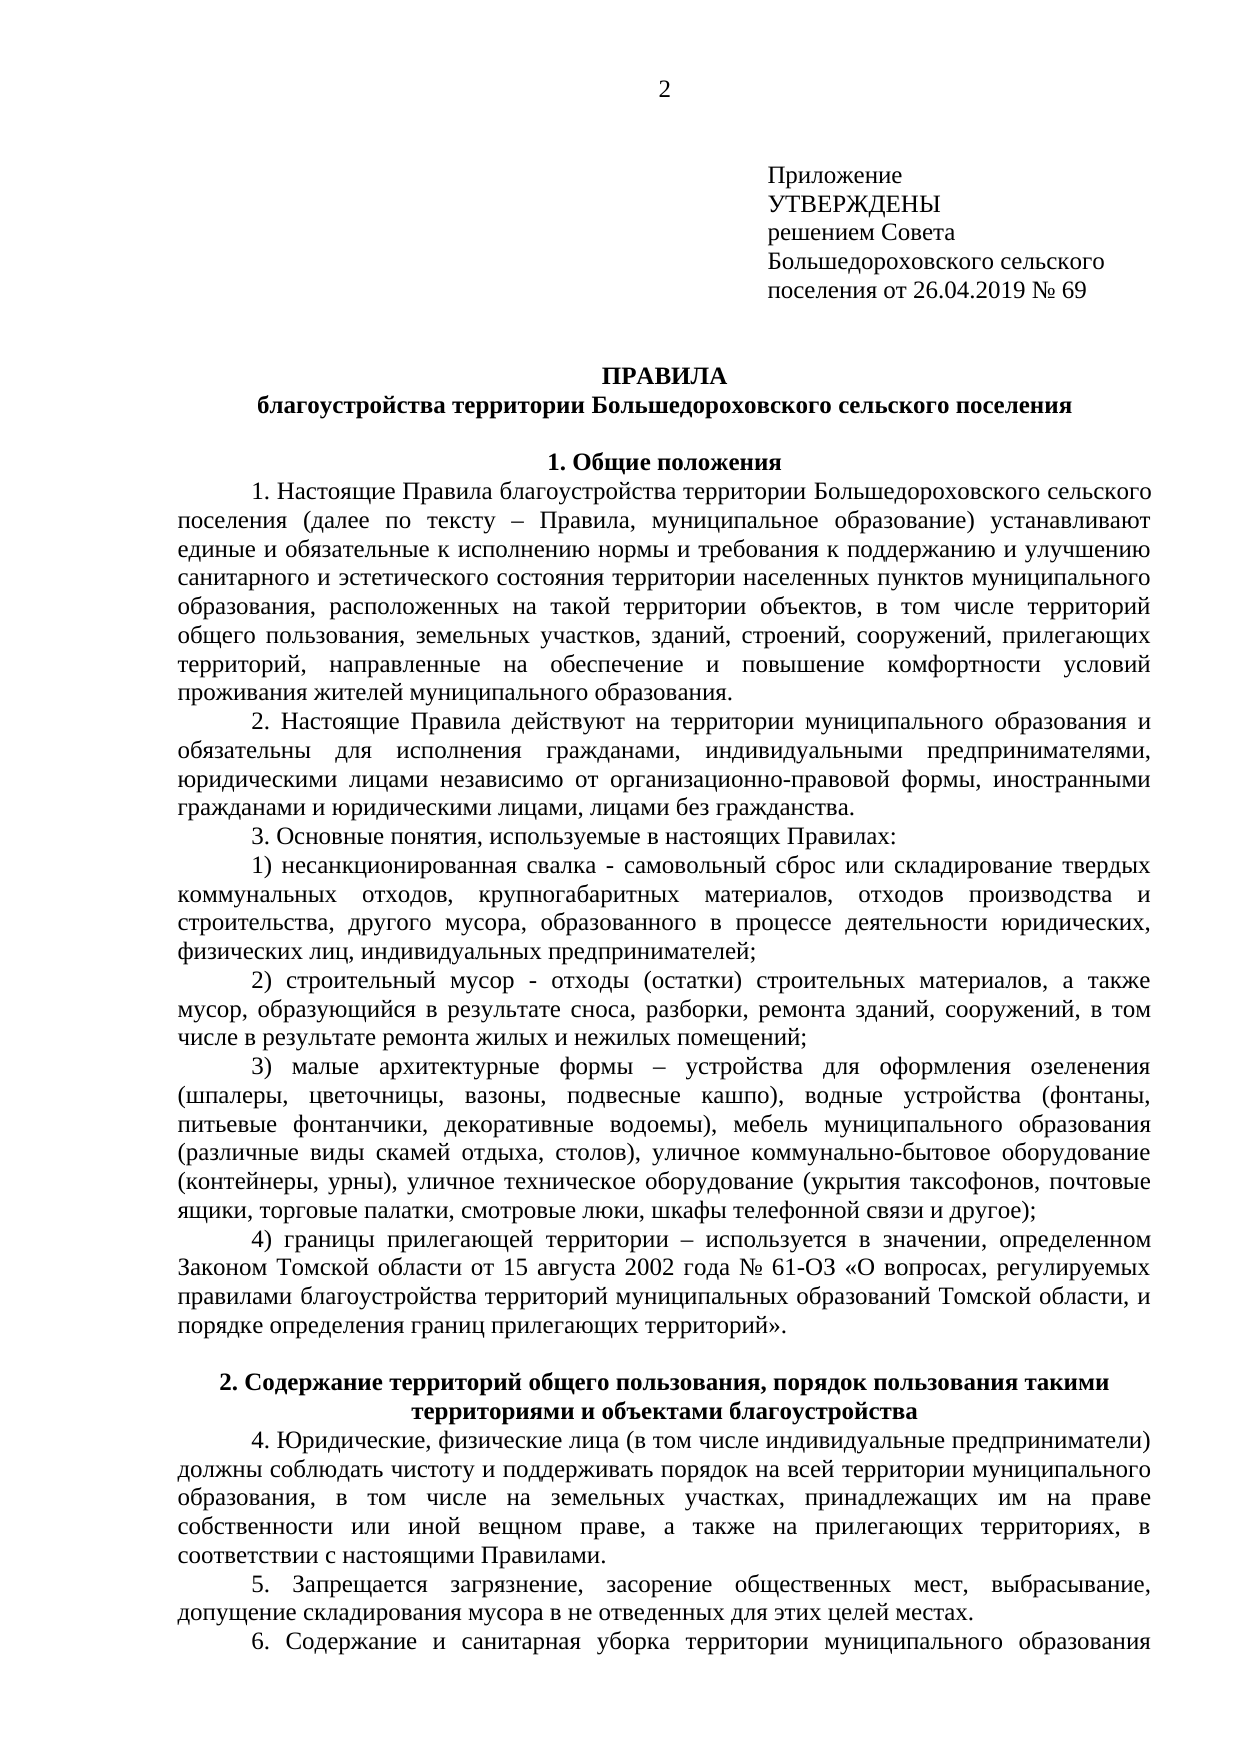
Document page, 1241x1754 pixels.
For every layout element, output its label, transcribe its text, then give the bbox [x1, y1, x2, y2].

text УТВЕРЖДЕНЫ [767, 189, 1152, 217]
text 1) несанкционированная свалка - самовольный сброс или складирование твердых коммунальных отходов, крупногабаритных материалов, отходов производства и строительства, другого мусора, образованного в процессе деятельности юридических, физических лиц, индивидуальных предпринимателей; [177, 850, 1152, 965]
text ПРАВИЛА [177, 361, 1152, 390]
text благоустройства территории Большедороховского сельского поселения [177, 390, 1152, 419]
text поселения от 26.04.2019 № 69 [767, 275, 1152, 304]
text 1. Настоящие Правила благоустройства территории Большедороховского сельского поселения (далее по тексту – Правила, муниципальное образование) устанавливают единые и обязательные к исполнению нормы и требования к поддержанию и улучшению санитарного и эстетического состояния территории населенных пунктов муниципального образования, расположенных на такой территории объектов, в том числе территорий общего пользования, земельных участков, зданий, строений, сооружений, прилегающих территорий, направленные на обеспечение и повышение комфортности условий проживания жителей муниципального образования. [177, 476, 1152, 706]
text 2. Настоящие Правила действуют на территории муниципального образования и обязательны для исполнения гражданами, индивидуальными предпринимателями, юридическими лицами независимо от организационно-правовой формы, иностранными гражданами и юридическими лицами, лицами без гражданства. [177, 706, 1152, 821]
text 3) малые архитектурные формы – устройства для оформления озеленения (шпалеры, цветочницы, вазоны, подвесные кашпо), водные устройства (фонтаны, питьевые фонтанчики, декоративные водоемы), мебель муниципального образования (различные виды скамей отдыха, столов), уличное коммунально-бытовое оборудование (контейнеры, урны), уличное техническое оборудование (укрытия таксофонов, почтовые ящики, торговые палатки, смотровые люки, шкафы телефонной связи и другое); [177, 1051, 1152, 1224]
text 2) строительный мусор - отходы (остатки) строительных материалов, а также мусор, образующийся в результате сноса, разборки, ремонта зданий, сооружений, в том числе в результате ремонта жилых и нежилых помещений; [177, 965, 1152, 1051]
text 2. Содержание территорий общего пользования, порядок пользования такими территориями и объектами благоустройства [177, 1367, 1152, 1425]
text 4) границы прилегающей территории – используется в значении, определенном Законом Томской области от 15 августа 2002 года № 61-ОЗ «О вопросах, регулируемых правилами благоустройства территорий муниципальных образований Томской области, и порядке определения границ прилегающих территорий». [177, 1224, 1152, 1339]
text 1. Общие положения [177, 447, 1152, 476]
text 4. Юридические, физические лица (в том числе индивидуальные предприниматели) должны соблюдать чистоту и поддерживать порядок на всей территории муниципального образования, в том числе на земельных участках, принадлежащих им на праве собственности или иной вещном праве, а также на прилегающих территориях, в соответствии с настоящими Правилами. [177, 1425, 1152, 1569]
text Приложение [767, 160, 1152, 189]
text 3. Основные понятия, используемые в настоящих Правилах: [177, 821, 1152, 850]
text Большедороховского сельского [767, 246, 1152, 275]
text решением Совета [767, 217, 1152, 246]
text 5. Запрещается загрязнение, засорение общественных мест, выбрасывание, допущение складирования мусора в не отведенных для этих целей местах. [177, 1569, 1152, 1626]
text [177, 1626, 1152, 1655]
